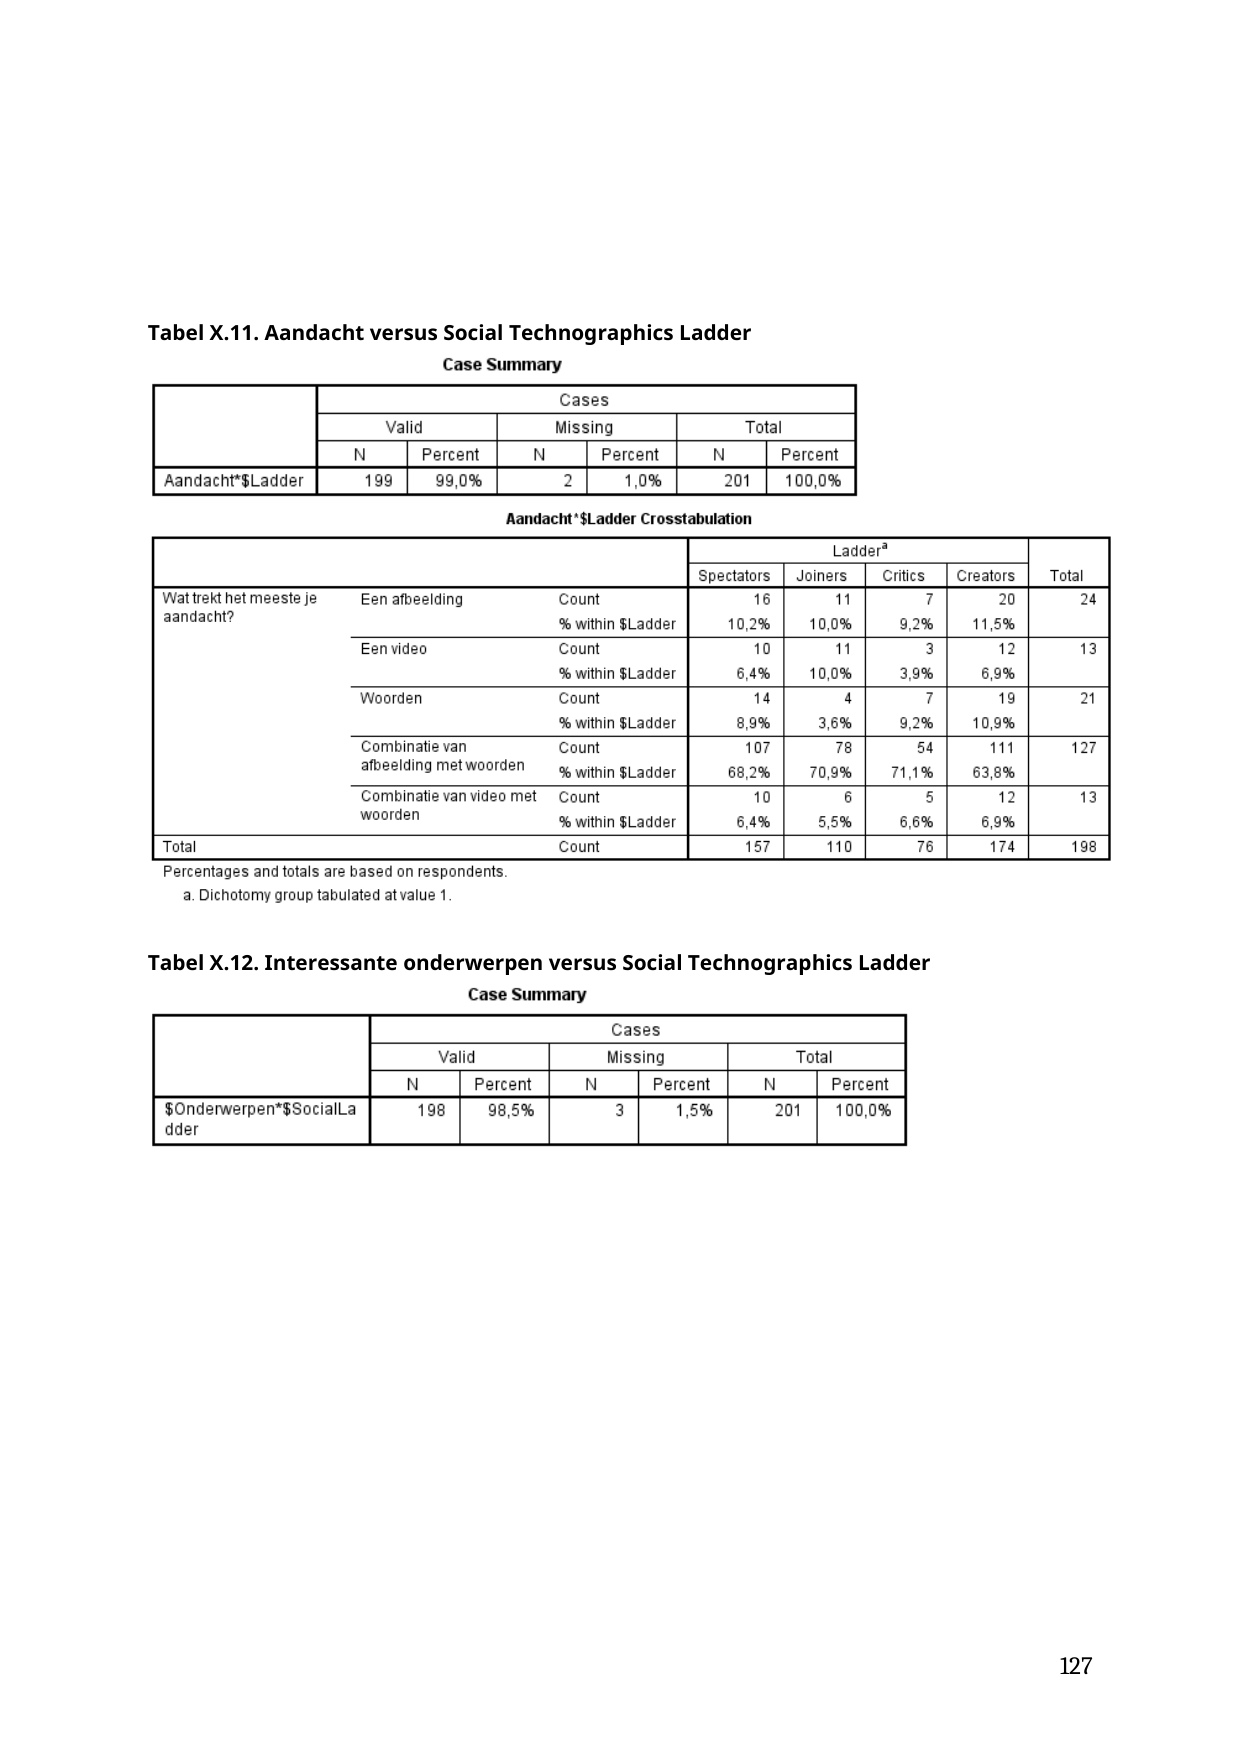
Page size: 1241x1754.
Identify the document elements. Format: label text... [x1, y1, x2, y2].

text Tabel X.11. Aandacht versus Social Technographics Ladder [148, 318, 1093, 347]
text Tabel X.12. Interessante onderwerpen versus Social Technographics Ladder [148, 948, 1093, 977]
picture [147, 976, 914, 1153]
picture [147, 346, 1117, 914]
